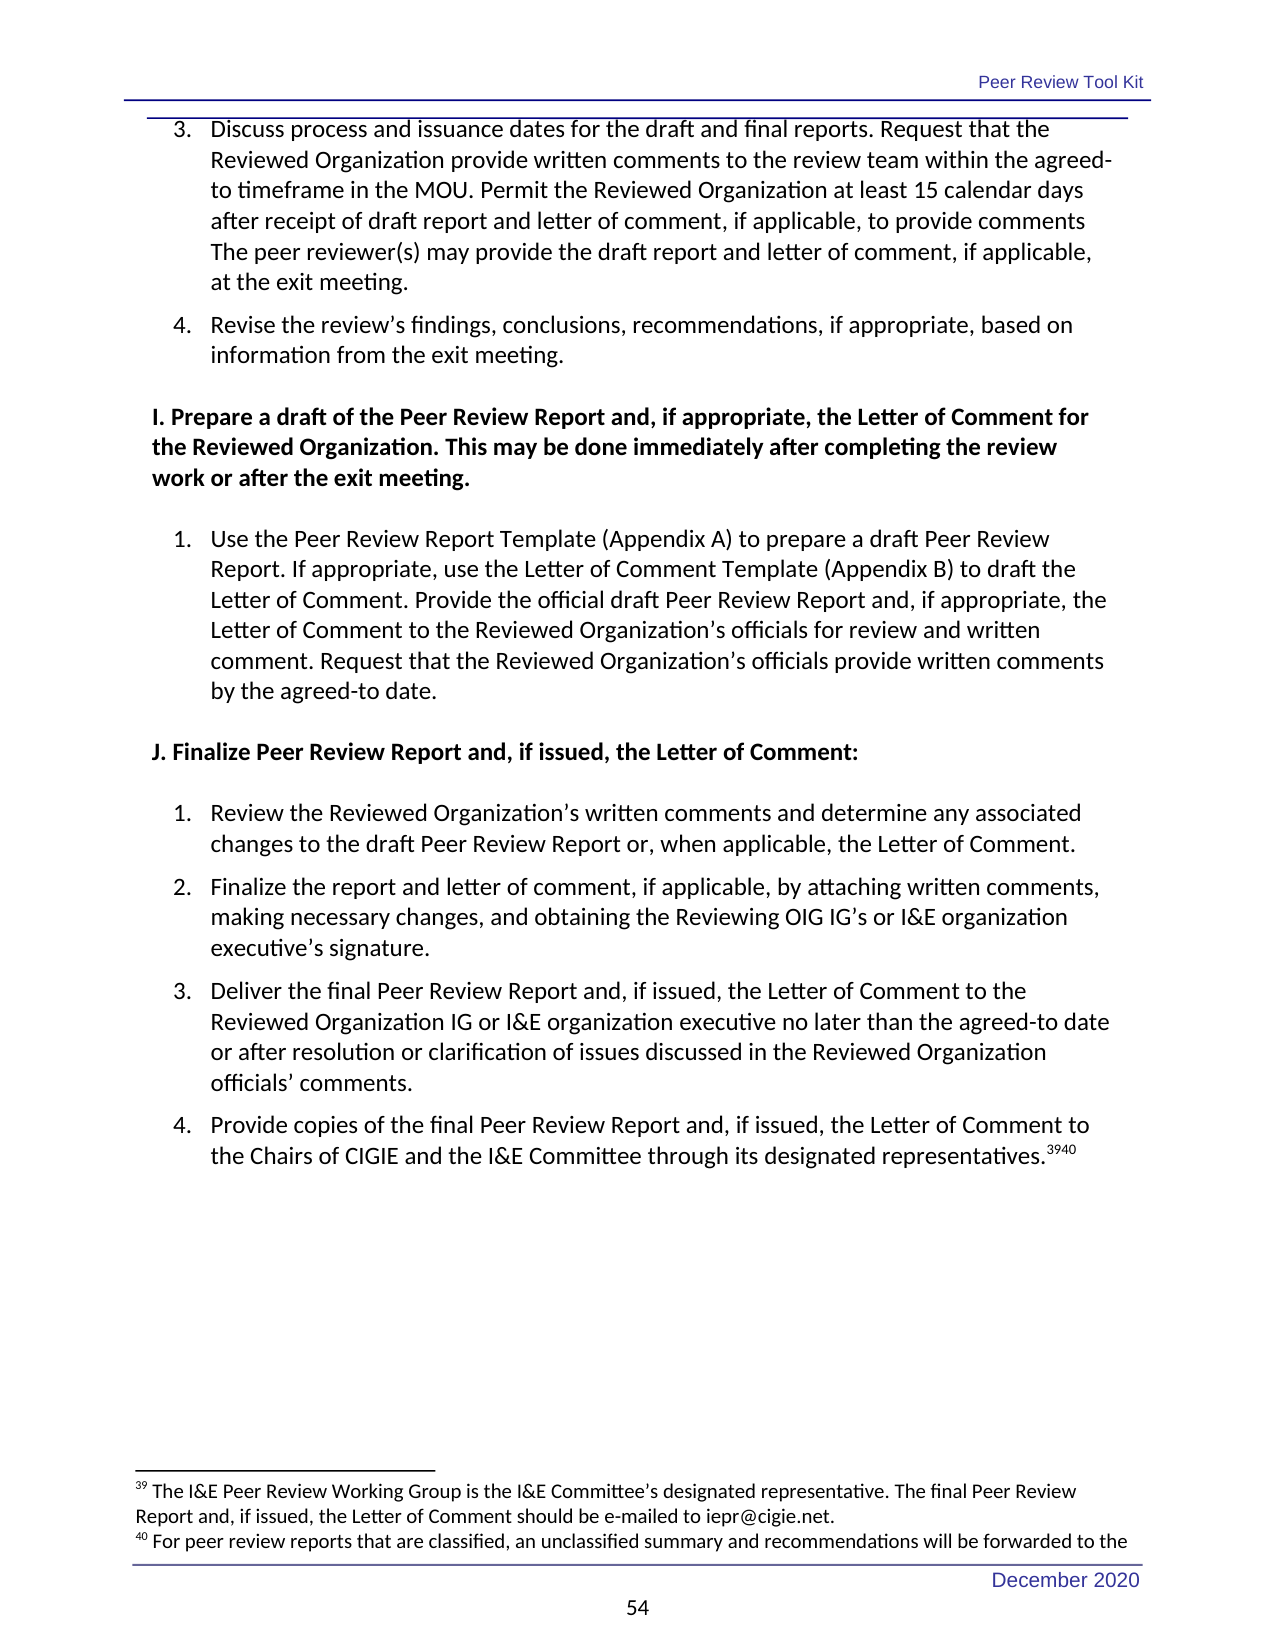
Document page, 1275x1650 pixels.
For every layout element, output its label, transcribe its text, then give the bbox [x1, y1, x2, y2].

subtitle Finalize Peer Review Report and, if issued, the Letter of Comment: [152, 736, 1156, 767]
list Finalize the report and letter of comment, if applicable, by attaching written comments, making necessary changes, and obtaining the Reviewing OIG IG’s or I&E organization executive’s signature. [173, 871, 1103, 963]
list Discuss process and issuance dates for the draft and final reports. Request that the Reviewed Organization provide written comments to the review team within the agreed- to timeframe in the MOU. Permit the Reviewed Organization at least 15 calendar days after receipt of draft report and letter of comment, if applicable, to provide comments The peer reviewer(s) may provide the draft report and letter of comment, if applicable, at the exit meeting. [173, 113, 1114, 297]
subtitle Prepare a draft of the Peer Review Report and, if appropriate, the Letter of Comment for the Reviewed Organization. This may be done immediately after completing the review work or after the exit meeting. [152, 401, 1092, 492]
list Revise the review’s findings, conclusions, recommendations, if appropriate, based on information from the exit meeting. [173, 309, 1075, 370]
list Provide copies of the final Peer Review Report and, if issued, the Letter of Comment to the Chairs of CIGIE and the I&E Committee through its designated representatives.3940 [173, 1110, 1091, 1171]
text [135, 1529, 1133, 1554]
list Deliver the final Peer Review Report and, if issued, the Letter of Comment to the Reviewed Organization IG or I&E organization executive no later than the agreed-to date or after resolution or clarification of issues discussed in the Reviewed Organization officials’ comments. [173, 975, 1111, 1097]
text 39 The I&E Peer Review Working Group is the I&E Committee’s designated representative. The final Peer Review Report and, if issued, the Letter of Comment should be e-mailed to iepr@cigie.net. [135, 1478, 1082, 1529]
list Use the Peer Review Report Template (Appendix A) to prepare a draft Peer Review Report. If appropriate, use the Letter of Comment Template (Appendix B) to draft the Letter of Comment. Provide the official draft Peer Review Report and, if appropriate, the Letter of Comment to the Reviewed Organization’s officials for review and written comment. Request that the Reviewed Organization’s officials provide written comments by the agreed-to date. [173, 523, 1109, 706]
list Review the Reviewed Organization’s written comments and determine any associated changes to the draft Peer Review Report or, when applicable, the Letter of Comment. [173, 797, 1084, 858]
